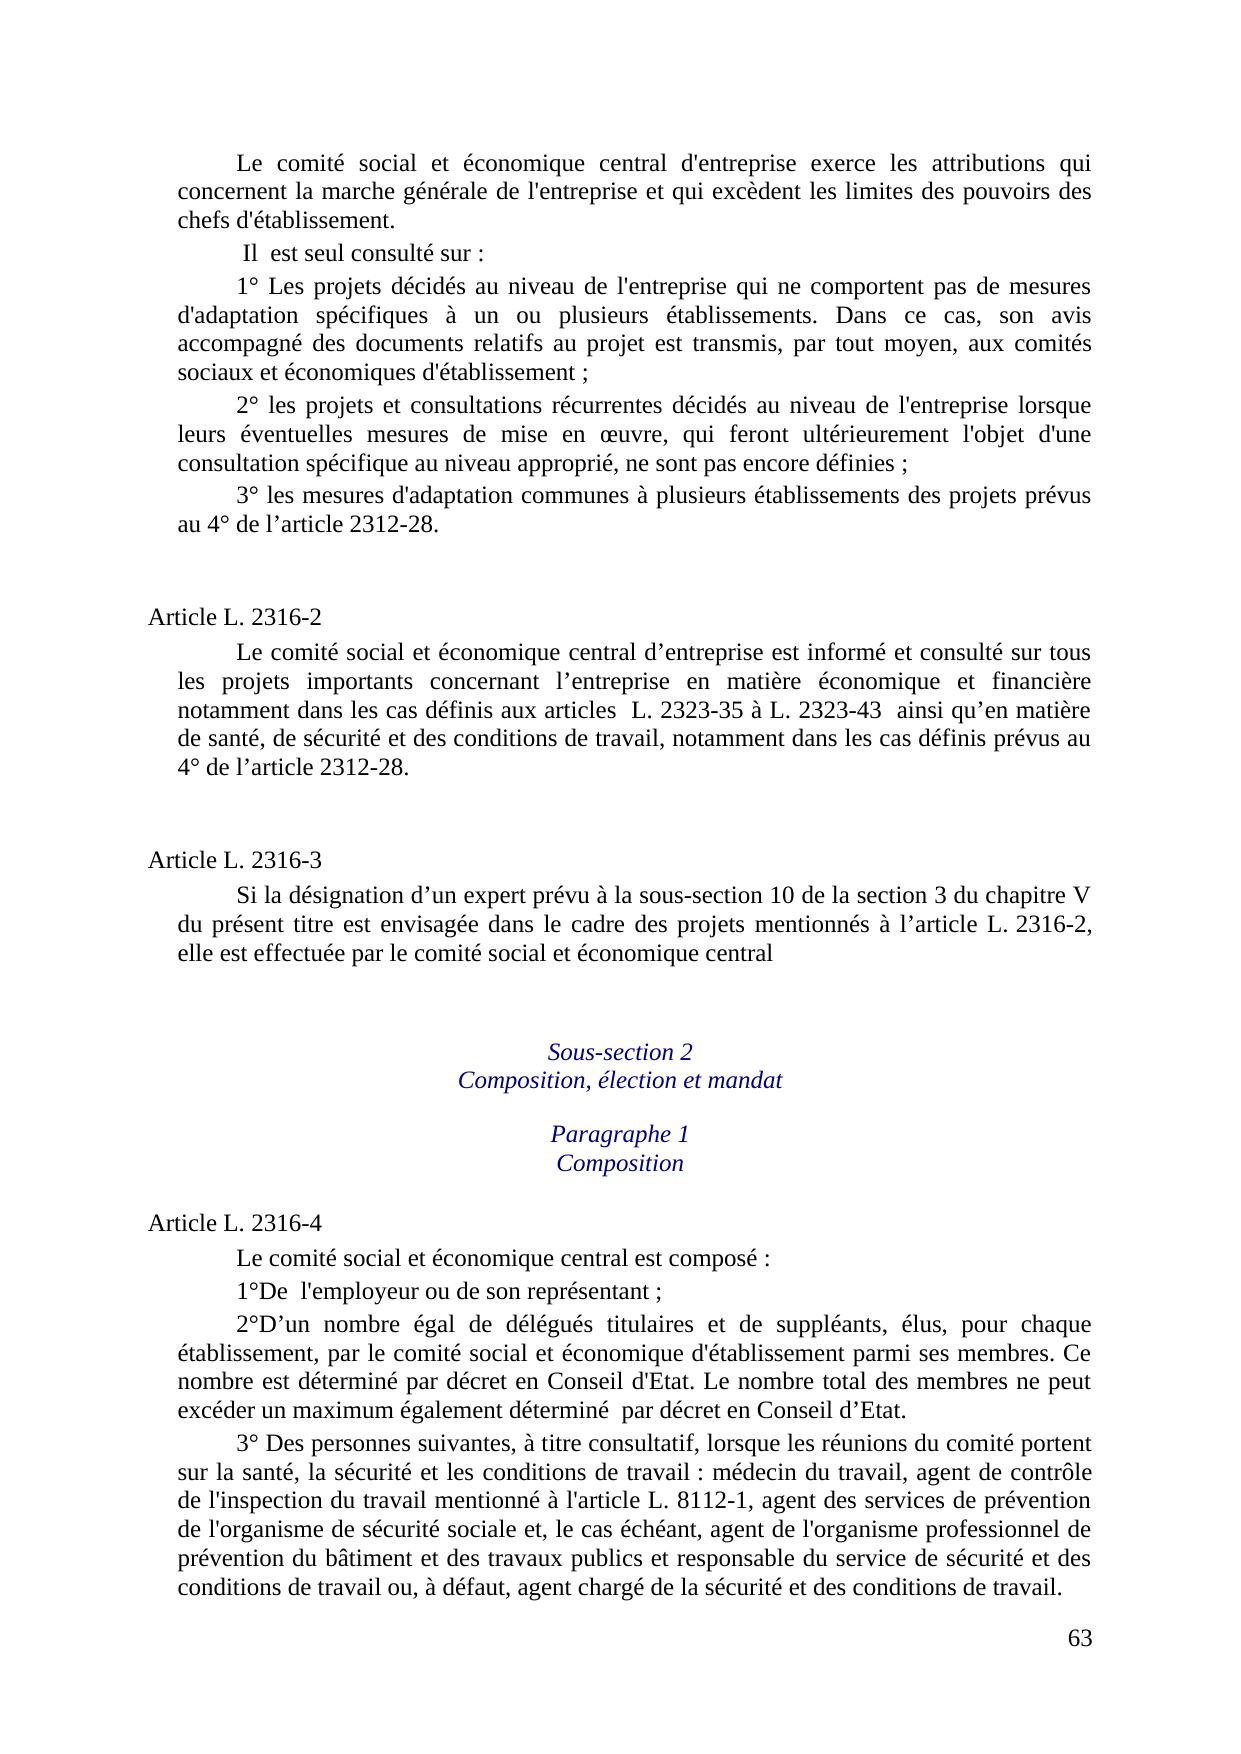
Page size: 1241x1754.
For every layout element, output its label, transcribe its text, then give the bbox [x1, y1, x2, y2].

text 3° les mesures d'adaptation communes à plusieurs établissements des projets prévus au 4° de l’article 2312-28. [177, 481, 1093, 538]
text Paragraphe 1 Composition [148, 1119, 1093, 1177]
text Le comité social et économique central est composé : [177, 1243, 1093, 1272]
text Si la désignation d’un expert prévu à la sous-section 10 de la section 3 du chapitre V du présent titre est envisagée dans le cadre des projets mentionnés à l’article L. 2316-2, elle est effectuée par le comité social et économique central [177, 880, 1093, 966]
text Sous-section 2 Composition, élection et mandat [148, 1037, 1093, 1094]
text Article L. 2316-4 [148, 1208, 1093, 1237]
text 2° les projets et consultations récurrentes décidés au niveau de l'entreprise lorsque leurs éventuelles mesures de mise en œuvre, qui feront ultérieurement l'objet d'une consultation spécifique au niveau approprié, ne sont pas encore définies ; [177, 390, 1093, 476]
text Le comité social et économique central d’entreprise est informé et consulté sur tous les projets importants concernant l’entreprise en matière économique et financière notamment dans les cas définis aux articles L. 2323-35 à L. 2323-43 ainsi qu’en matière de santé, de sécurité et des conditions de travail, notamment dans les cas définis prévus au 4° de l’article 2312-28. [177, 637, 1093, 781]
text 1°De l'employeur ou de son représentant ; [177, 1276, 1093, 1305]
text 2°D’un nombre égal de délégués titulaires et de suppléants, élus, pour chaque établissement, par le comité social et économique d'établissement parmi ses membres. Ce nombre est déterminé par décret en Conseil d'Etat. Le nombre total des membres ne peut excéder un maximum également déterminé par décret en Conseil d’Etat. [177, 1309, 1093, 1424]
text 3° Des personnes suivantes, à titre consultatif, lorsque les réunions du comité portent sur la santé, la sécurité et les conditions de travail : médecin du travail, agent de contrôle de l'inspection du travail mentionné à l'article L. 8112-1, agent des services de prévention de l'organisme de sécurité sociale et, le cas échéant, agent de l'organisme professionnel de prévention du bâtiment et des travaux publics et responsable du service de sécurité et des conditions de travail ou, à défaut, agent chargé de la sécurité et des conditions de travail. [177, 1428, 1093, 1601]
text 1° Les projets décidés au niveau de l'entreprise qui ne comportent pas de mesures d'adaptation spécifiques à un ou plusieurs établissements. Dans ce cas, son avis accompagné des documents relatifs au projet est transmis, par tout moyen, aux comités sociaux et économiques d'établissement ; [177, 271, 1093, 386]
text Article L. 2316-3 [148, 845, 1093, 874]
text Il est seul consulté sur : [177, 238, 1093, 267]
text Article L. 2316-2 [148, 602, 1093, 631]
text Le comité social et économique central d'entreprise exerce les attributions qui concernent la marche générale de l'entreprise et qui excèdent les limites des pouvoirs des chefs d'établissement. [177, 148, 1093, 234]
